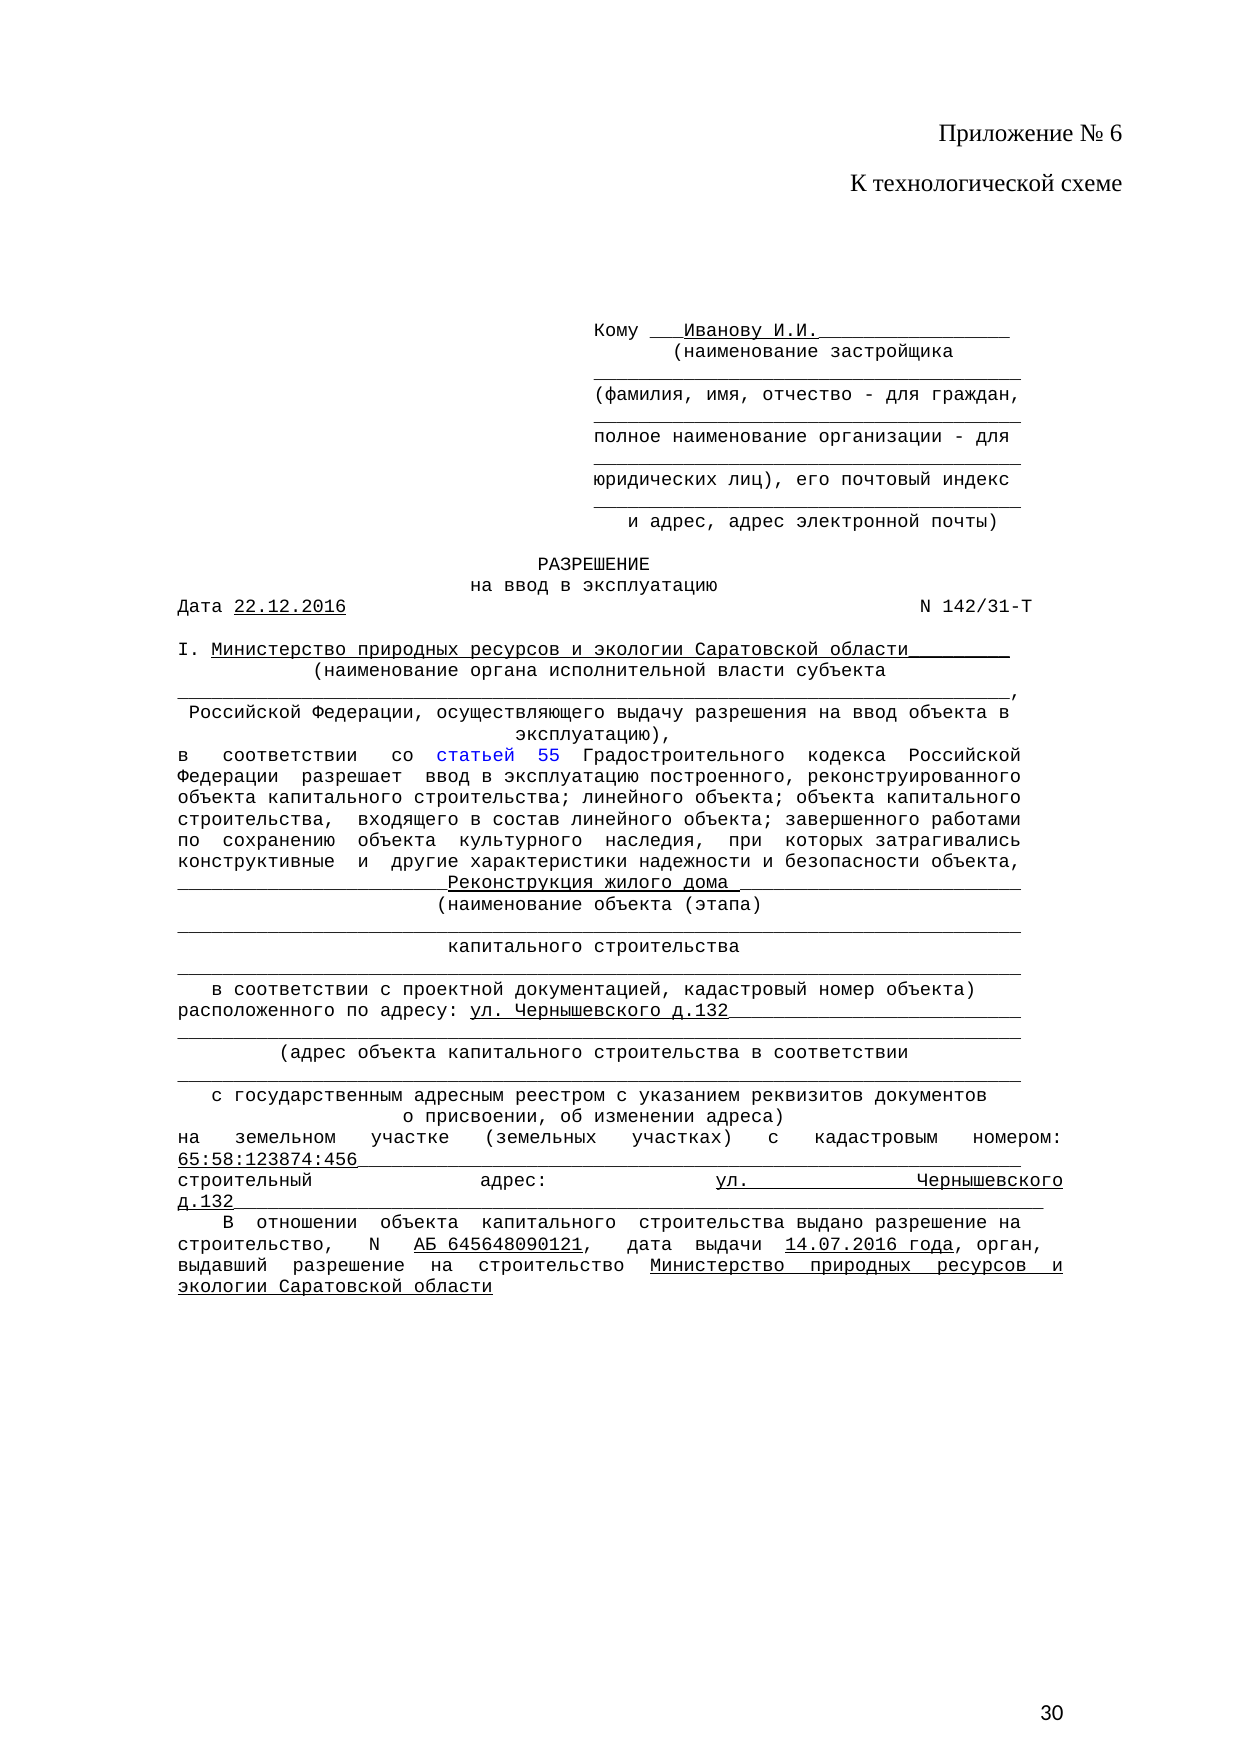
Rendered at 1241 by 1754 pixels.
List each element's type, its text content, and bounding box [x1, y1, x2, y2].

text и адрес, адрес электронной почты) [177, 512, 1063, 533]
text ___________________________________________________________________________ [177, 916, 1063, 937]
text на земельном участке (земельных участках) с кадастровым номером: 65:58:123874:456___________________________________________________________ [177, 1128, 1063, 1171]
text К технологической схеме [177, 168, 1122, 196]
text ______________________________________ [177, 491, 1063, 512]
text объекта капитального строительства; линейного объекта; объекта капитального [177, 788, 1063, 809]
text о присвоении, об изменении адреса) [177, 1107, 1063, 1128]
text на ввод в эксплуатацию [177, 576, 1063, 597]
text Приложение № 6 [177, 118, 1122, 147]
text строительство, N АБ 645648090121, дата выдачи 14.07.2016 года, орган, [177, 1234, 1063, 1256]
text эксплуатацию), [177, 724, 1063, 746]
text (адрес объекта капитального строительства в соответствии [177, 1043, 1063, 1064]
text Российской Федерации, осуществляющего выдачу разрешения на ввод объекта в [177, 703, 1063, 724]
text Кому ___Иванову И.И._________________ [177, 321, 1063, 342]
text строительства, входящего в состав линейного объекта; завершенного работами [177, 809, 1063, 831]
text ___________________________________________________________________________ [177, 958, 1063, 979]
text строительный адрес: ул. Чернышевского д.132________________________________________________________________________ [177, 1171, 1063, 1213]
text РАЗРЕШЕНИЕ [177, 554, 1063, 576]
text Дата 22.12.2016 N 142/31-Т [177, 597, 1063, 618]
text с государственным адресным реестром с указанием реквизитов документов [177, 1086, 1063, 1107]
text I. Министерство природных ресурсов и экологии Саратовской области_________ [177, 639, 1063, 661]
text юридических лиц), его почтовый индекс [177, 469, 1063, 491]
text (наименование объекта (этапа) [177, 894, 1063, 916]
text конструктивные и другие характеристики надежности и безопасности объекта, [177, 852, 1063, 873]
text Федерации разрешает ввод в эксплуатацию построенного, реконструированного [177, 767, 1063, 788]
text __________________________________________________________________________, [177, 682, 1063, 703]
text ___________________________________________________________________________ [177, 1022, 1063, 1043]
text выдавший разрешение на строительство Министерство природных ресурсов и экологии Саратовской области [177, 1256, 1063, 1298]
text по сохранению объекта культурного наследия, при которых затрагивались [177, 831, 1063, 852]
text ______________________________________ [177, 448, 1063, 469]
text расположенного по адресу: ул. Чернышевского д.132__________________________ [177, 1001, 1063, 1022]
text В отношении объекта капитального строительства выдано разрешение на [177, 1213, 1063, 1234]
text ________________________Реконструкция жилого дома _________________________ [177, 873, 1063, 894]
text ______________________________________ [177, 406, 1063, 427]
text ___________________________________________________________________________ [177, 1064, 1063, 1086]
text (наименование органа исполнительной власти субъекта [177, 661, 1063, 682]
text в соответствии с проектной документацией, кадастровый номер объекта) [177, 979, 1063, 1001]
text в соответствии со статьей 55 Градостроительного кодекса Российской [177, 746, 1063, 767]
text (наименование застройщика [177, 342, 1063, 363]
text ______________________________________ [177, 363, 1063, 384]
text полное наименование организации - для [177, 427, 1063, 448]
text капитального строительства [177, 937, 1063, 958]
text (фамилия, имя, отчество - для граждан, [177, 384, 1063, 406]
